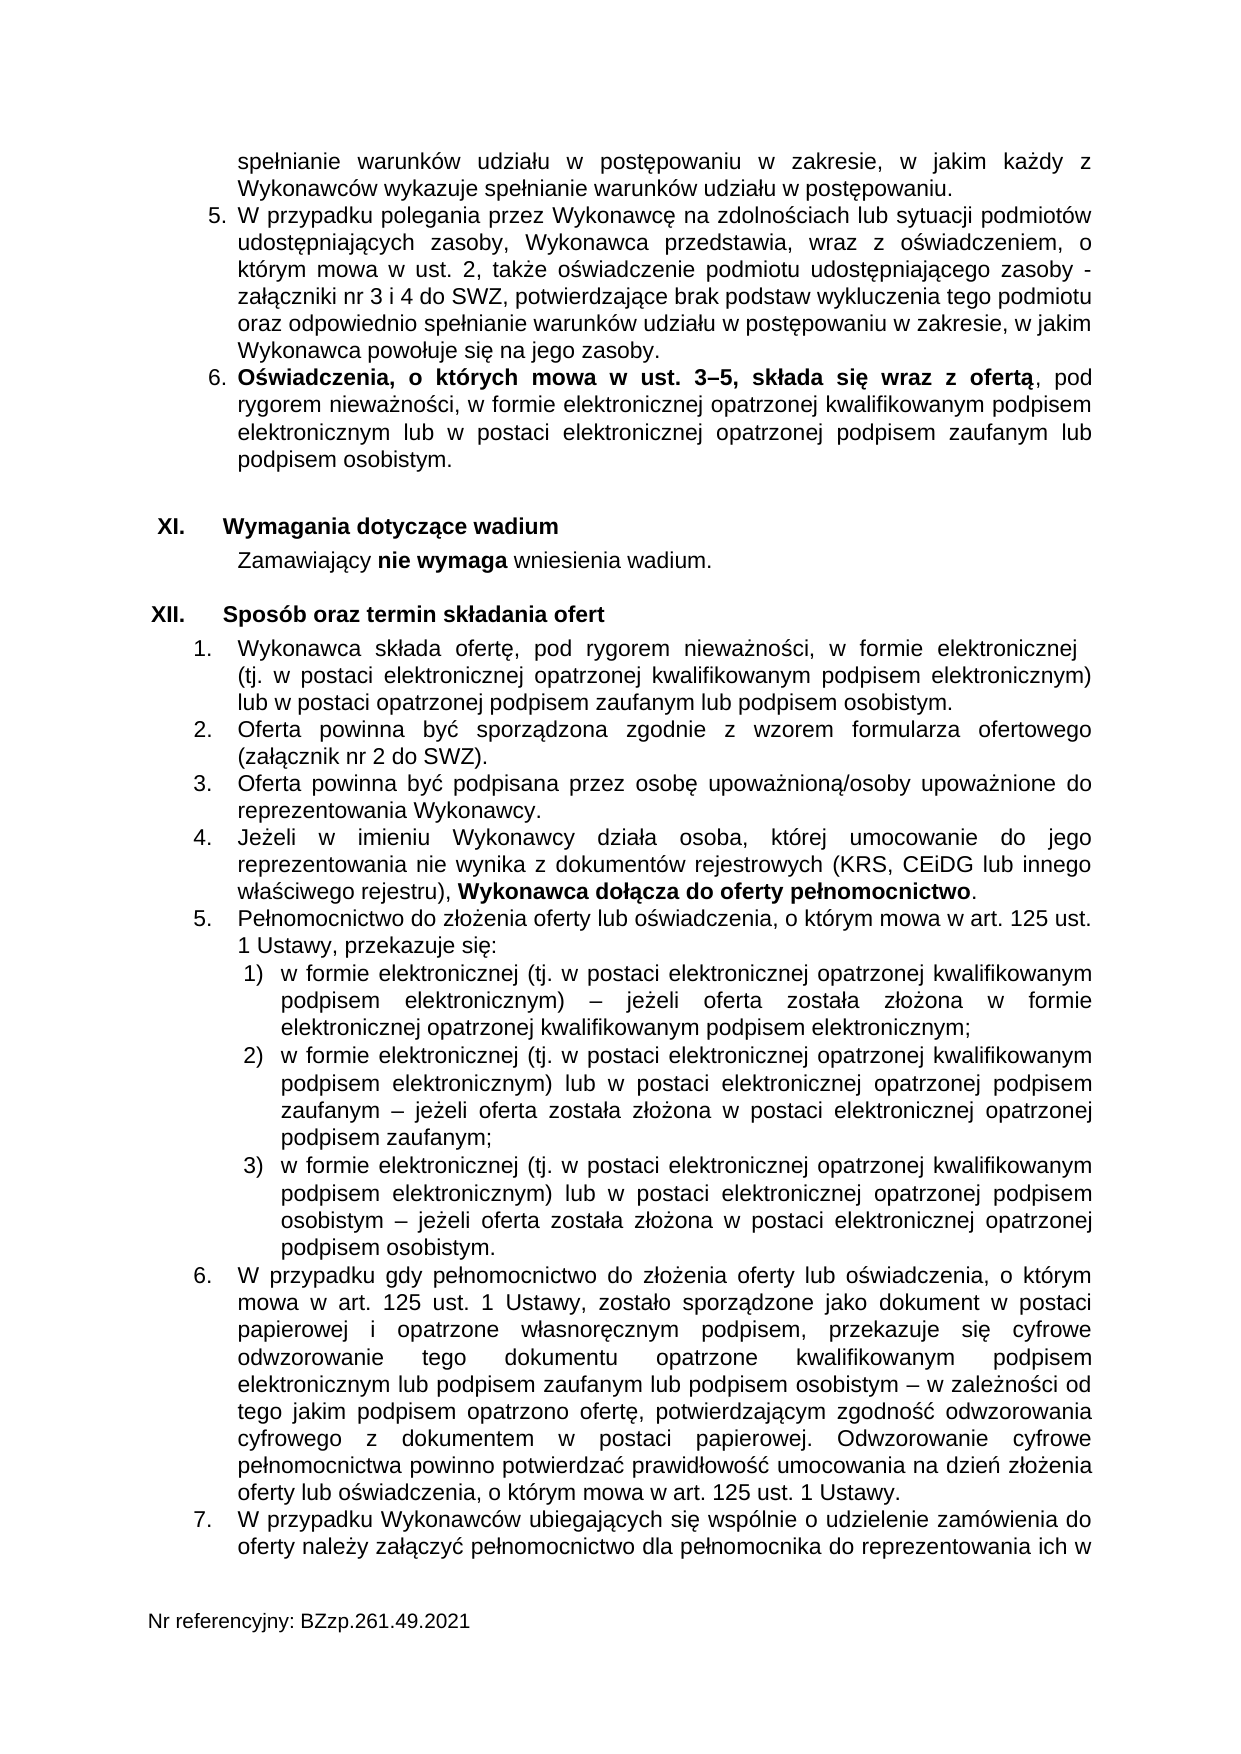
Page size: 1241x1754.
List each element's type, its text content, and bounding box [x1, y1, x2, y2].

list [193, 1506, 1092, 1559]
list w formie elektronicznej (tj. w postaci elektronicznej opatrzonej kwalifikowanym podpisem elektronicznym) lub w postaci elektronicznej opatrzonej podpisem osobistym – jeżeli oferta została złożona w postaci elektronicznej opatrzonej podpisem osobistym. [243, 1152, 1093, 1261]
list W przypadku polegania przez Wykonawcę na zdolnościach lub sytuacji podmiotów udostępniających zasoby, Wykonawca przedstawia, wraz z oświadczeniem, o którym mowa w ust. 2, także oświadczenie podmiotu udostępniającego zasoby - załączniki nr 3 i 4 do SWZ, potwierdzające brak podstaw wykluczenia tego podmiotu oraz odpowiednio spełnianie warunków udziału w postępowaniu w zakresie, w jakim Wykonawca powołuje się na jego zasoby. [208, 202, 1092, 363]
list W przypadku gdy pełnomocnictwo do złożenia oferty lub oświadczenia, o którym mowa w art. 125 ust. 1 Ustawy, zostało sporządzone jako dokument w postaci papierowej i opatrzone własnoręcznym podpisem, przekazuje się cyfrowe odwzorowanie tego dokumentu opatrzone kwalifikowanym podpisem elektronicznym lub podpisem zaufanym lub podpisem osobistym – w zależności od tego jakim podpisem opatrzono ofertę, potwierdzającym zgodność odwzorowania cyfrowego z dokumentem w postaci papierowej. Odwzorowanie cyfrowe pełnomocnictwa powinno potwierdzać prawidłowość umocowania na dzień złożenia oferty lub oświadczenia, o którym mowa w art. 125 ust. 1 Ustawy. [193, 1262, 1092, 1505]
list Oferta powinna być podpisana przez osobę upoważnioną/osoby upoważnione do reprezentowania Wykonawcy. [193, 770, 1092, 823]
list w formie elektronicznej (tj. w postaci elektronicznej opatrzonej kwalifikowanym podpisem elektronicznym) lub w postaci elektronicznej opatrzonej podpisem zaufanym – jeżeli oferta została złożona w postaci elektronicznej opatrzonej podpisem zaufanym; [243, 1042, 1093, 1151]
list Oferta powinna być sporządzona zgodnie z wzorem formularza ofertowego (załącznik nr 2 do SWZ). [193, 716, 1092, 769]
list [208, 148, 1092, 201]
list Pełnomocnictwo do złożenia oferty lub oświadczenia, o którym mowa w art. 125 ust. 1 Ustawy, przekazuje się: [193, 905, 1092, 959]
list Wykonawca składa ofertę, pod rygorem nieważności, w formie elektronicznej (tj. w postaci elektronicznej opatrzonej kwalifikowanym podpisem elektronicznym) lub w postaci opatrzonej podpisem zaufanym lub podpisem osobistym. [193, 634, 1092, 715]
list w formie elektronicznej (tj. w postaci elektronicznej opatrzonej kwalifikowanym podpisem elektronicznym) – jeżeli oferta została złożona w formie elektronicznej opatrzonej kwalifikowanym podpisem elektronicznym; [243, 959, 1093, 1041]
subtitle Wymagania dotyczące wadium [185, 513, 1093, 539]
subtitle Sposób oraz termin składania ofert [185, 601, 1093, 627]
text Zamawiający nie wymaga wniesienia wadium. [237, 547, 1092, 573]
list Oświadczenia, o których mowa w ust. 3–5, składa się wraz z ofertą, pod rygorem nieważności, w formie elektronicznej opatrzonej kwalifikowanym podpisem elektronicznym lub w postaci elektronicznej opatrzonej podpisem zaufanym lub podpisem osobistym. [208, 364, 1092, 472]
list Jeżeli w imieniu Wykonawcy działa osoba, której umocowanie do jego reprezentowania nie wynika z dokumentów rejestrowych (KRS, CEiDG lub innego właściwego rejestru), Wykonawca dołącza do oferty pełnomocnictwo. [193, 824, 1092, 905]
